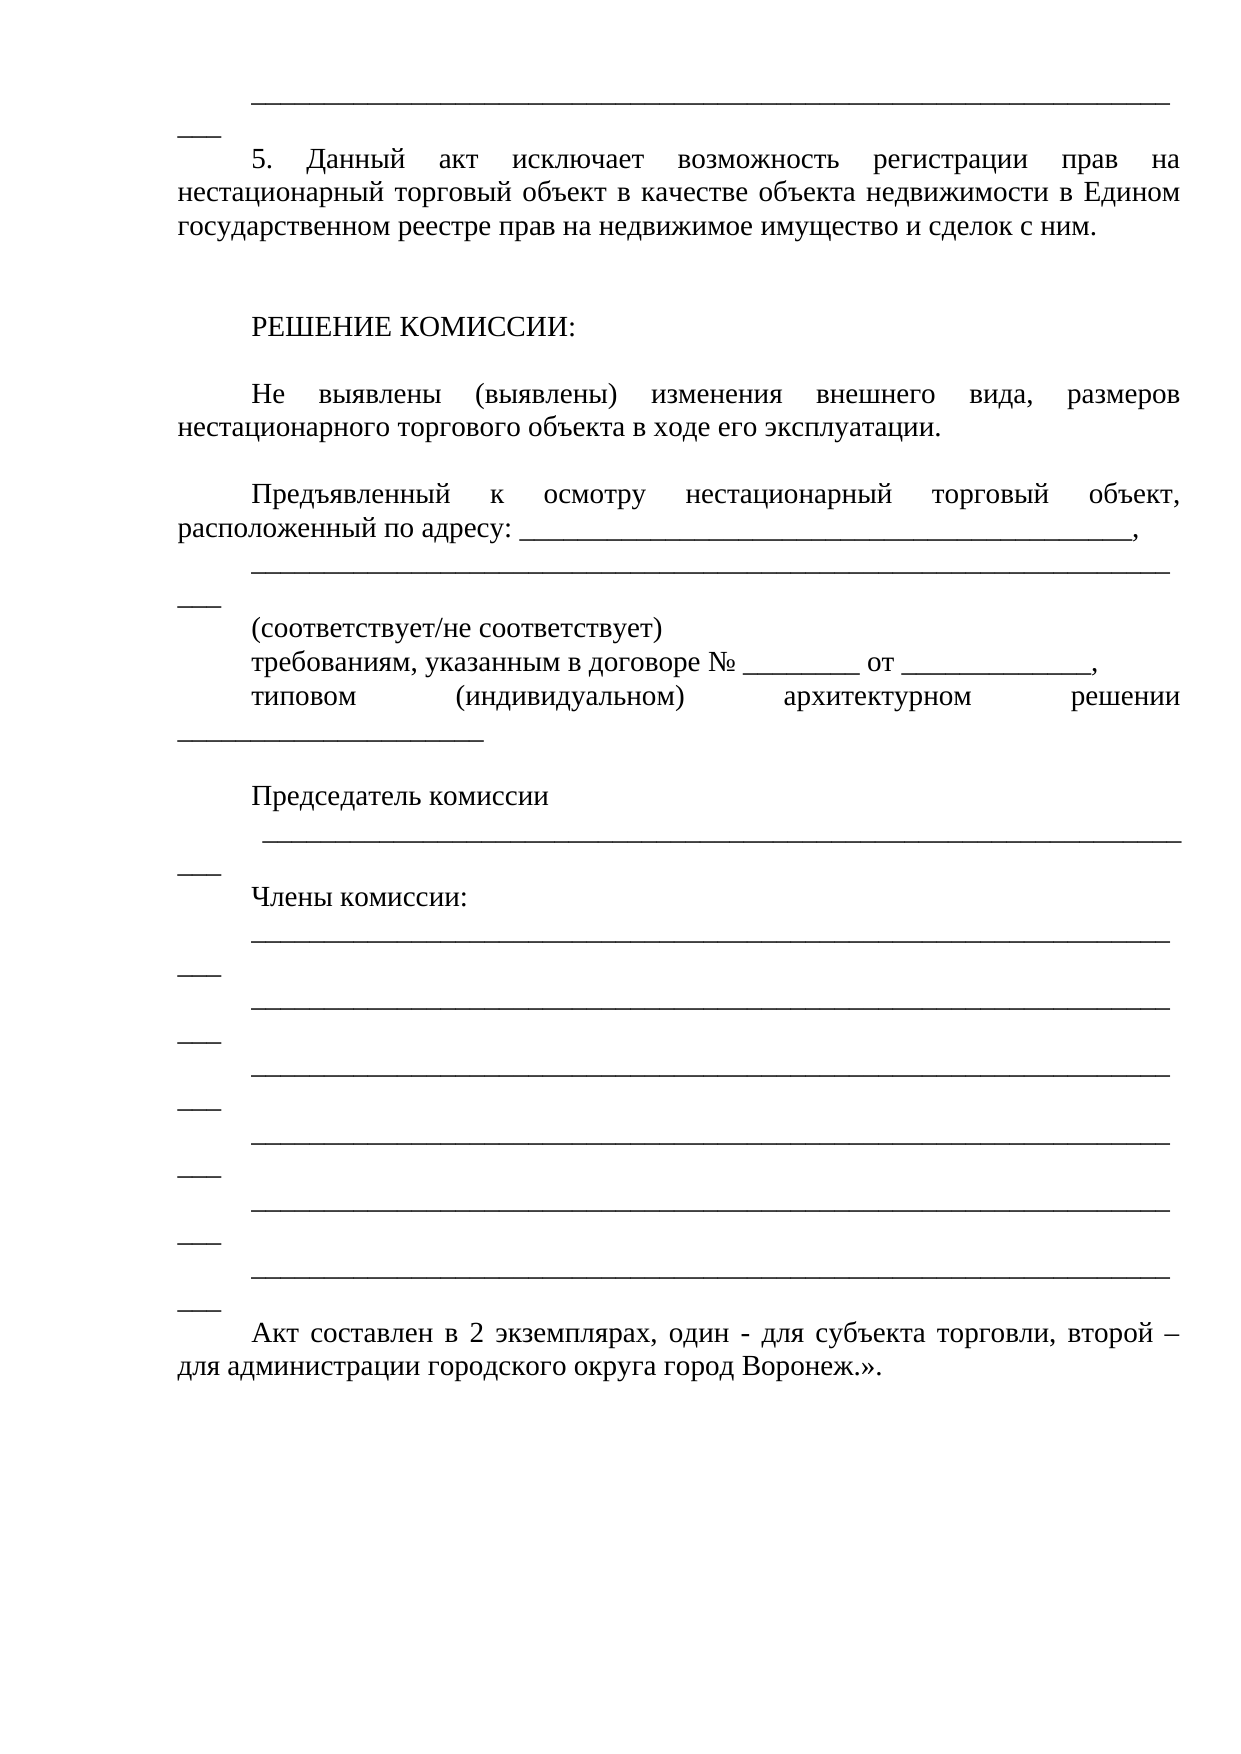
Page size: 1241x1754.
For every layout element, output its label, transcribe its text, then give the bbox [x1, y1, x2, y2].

text Акт составлен в 2 экземплярах, один - для субъекта торговли, второй – для администрации городского округа город Воронеж.». [177, 1315, 1181, 1382]
text __________________________________________________________________ [177, 1248, 1181, 1315]
text 5. Данный акт исключает возможность регистрации прав на нестационарный торговый объект в качестве объекта недвижимости в Едином государственном реестре прав на недвижимое имущество и сделок с ним. [177, 141, 1181, 242]
text Члены комиссии: [177, 879, 1181, 912]
text __________________________________________________________________ [177, 1181, 1181, 1248]
text Председатель комиссии [177, 778, 1181, 812]
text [177, 74, 1181, 141]
text __________________________________________________________________ [177, 543, 1181, 611]
text __________________________________________________________________ [177, 912, 1181, 979]
text __________________________________________________________________ [177, 1114, 1181, 1181]
text (соответствует/не соответствует) [177, 611, 1181, 644]
text __________________________________________________________________ [177, 979, 1181, 1047]
text РЕШЕНИЕ КОМИССИИ: [177, 309, 1181, 342]
text Не выявлены (выявлены) изменения внешнего вида, размеров нестационарного торгового объекта в ходе его эксплуатации. [177, 376, 1181, 443]
text типовом (индивидуальном) архитектурном решении _____________________ [177, 678, 1181, 745]
text требованиям, указанным в договоре № ________ от _____________, [177, 644, 1181, 678]
text __________________________________________________________________ [177, 812, 1181, 879]
text __________________________________________________________________ [177, 1047, 1181, 1114]
text Предъявленный к осмотру нестационарный торговый объект, расположенный по адресу: __________________________________________, [177, 476, 1181, 543]
